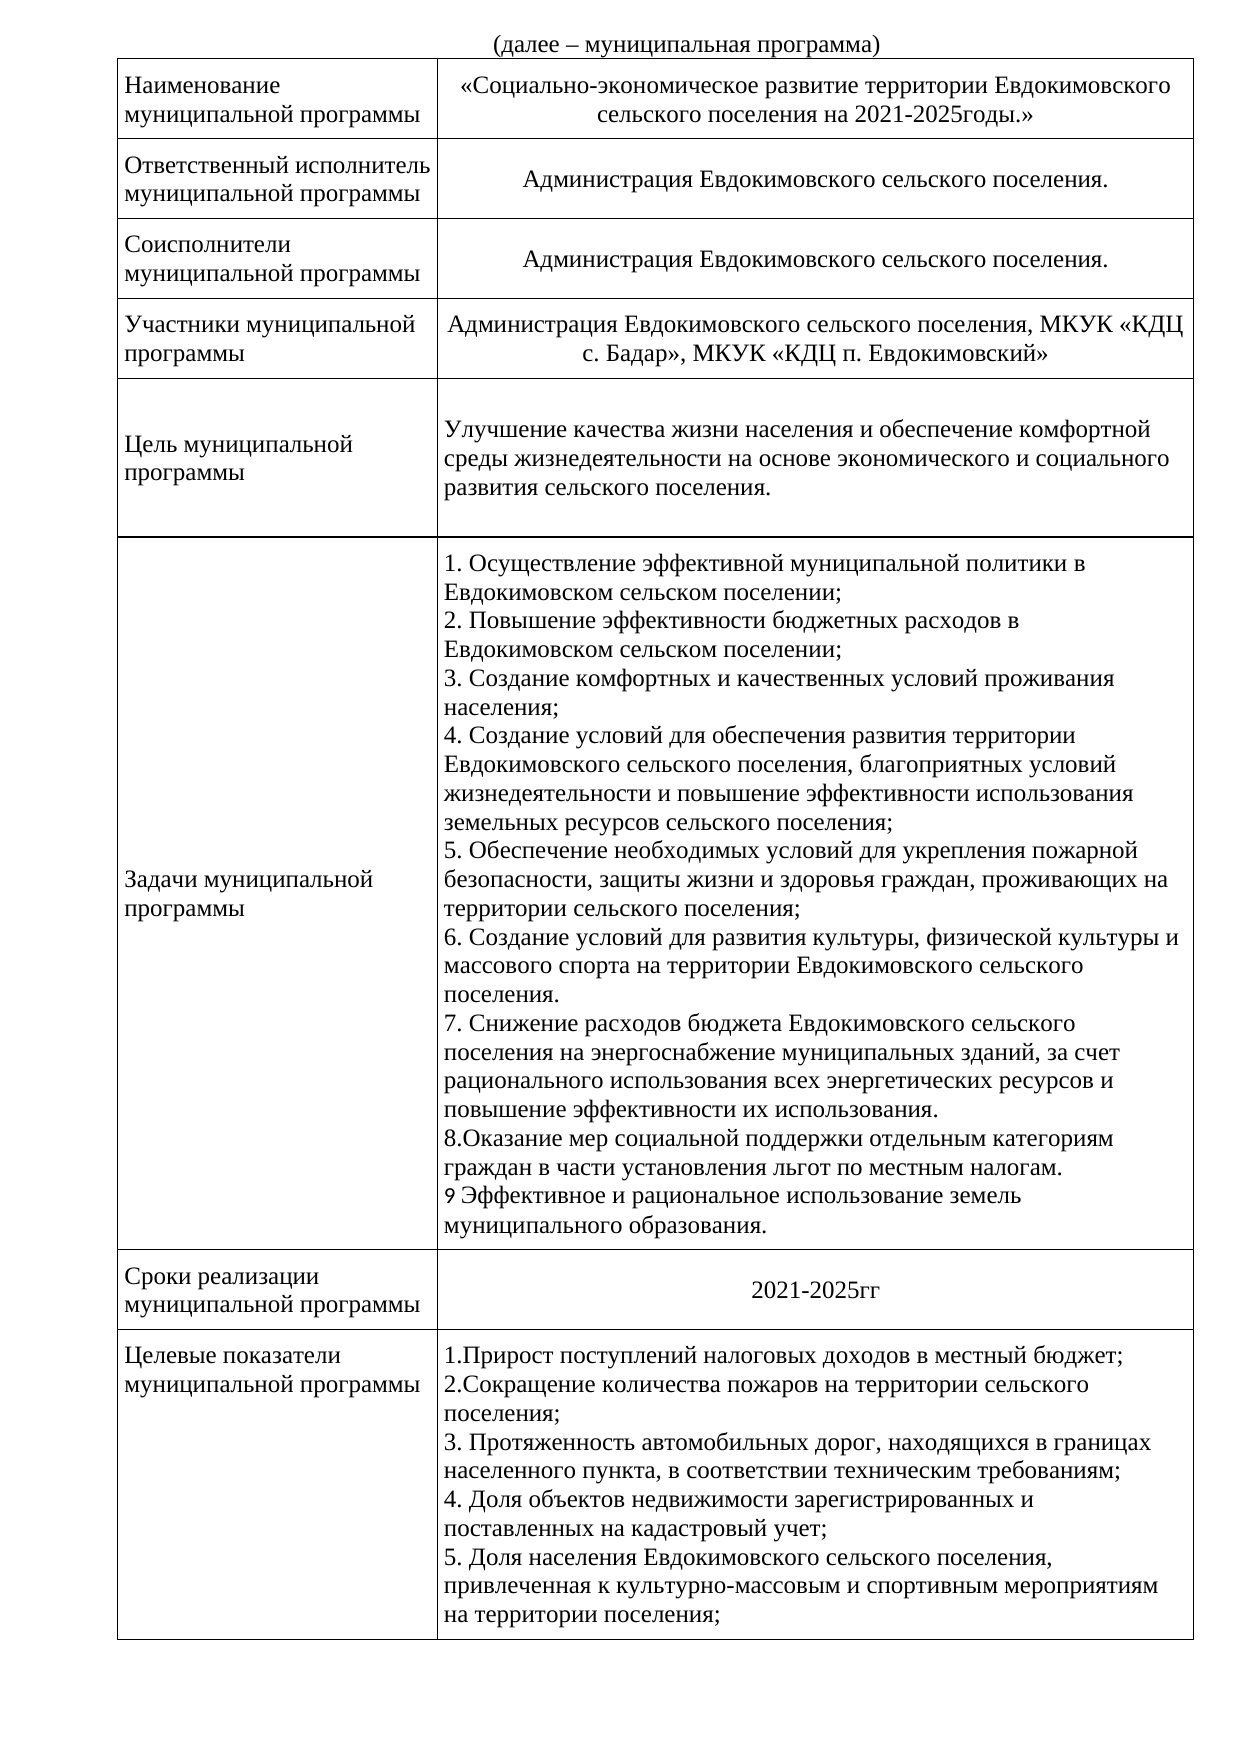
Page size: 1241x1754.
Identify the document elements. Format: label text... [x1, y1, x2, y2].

table_cell Сроки реализации муниципальной программы [118, 1250, 437, 1329]
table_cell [438, 1330, 1193, 1639]
table_cell Цель муниципальной программы [118, 379, 437, 536]
table_cell Улучшение качества жизни населения и обеспечение комфортной среды жизнедеятельности на основе экономического и социального развития сельского поселения. [438, 379, 1193, 536]
table_header «Социально-экономическое развитие территории Евдокимовского сельского поселения на 2021-2025годы.» [438, 59, 1193, 138]
text (далее – муниципальная программа) [118, 29, 1181, 58]
table_cell Администрация Евдокимовского сельского поселения. [438, 219, 1193, 298]
table_cell Участники муниципальной программы [118, 299, 437, 377]
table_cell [118, 1330, 437, 1639]
table_header Наименование муниципальной программы [118, 59, 437, 138]
table_cell Ответственный исполнитель муниципальной программы [118, 139, 437, 218]
table_cell Администрация Евдокимовского сельского поселения, МКУК «КДЦ с. Бадар», МКУК «КДЦ п. Евдокимовский» [438, 299, 1193, 377]
table_cell Соисполнители муниципальной программы [118, 219, 437, 298]
table_cell 2021-2025гг [438, 1250, 1193, 1329]
table_cell Задачи муниципальной программы [118, 538, 437, 1249]
table_cell Администрация Евдокимовского сельского поселения. [438, 139, 1193, 218]
table_cell 1. Осуществление эффективной муниципальной политики в Евдокимовском сельском поселении; 2. Повышение эффективности бюджетных расходов в Евдокимовском сельском поселении; 3. Создание комфортных и качественных условий проживания населения; 4. Создание условий для обеспечения развития территории Евдокимовского сельского поселения, благоприятных условий жизнедеятельности и повышение эффективности использования земельных ресурсов сельского поселения; 5. Обеспечение необходимых условий для укрепления пожарной безопасности, защиты жизни и здоровья граждан, проживающих на территории сельского поселения; 6. Создание условий для развития культуры, физической культуры и массового спорта на территории Евдокимовского сельского поселения. 7. Снижение расходов бюджета Евдокимовского сельского поселения на энергоснабжение муниципальных зданий, за счет рационального использования всех энергетических ресурсов и повышение эффективности их использования. 8.Оказание мер социальной поддержки отдельным категориям граждан в части установления льгот по местным налогам. 9 Эффективное и рациональное использование земель муниципального образования. [438, 538, 1193, 1249]
